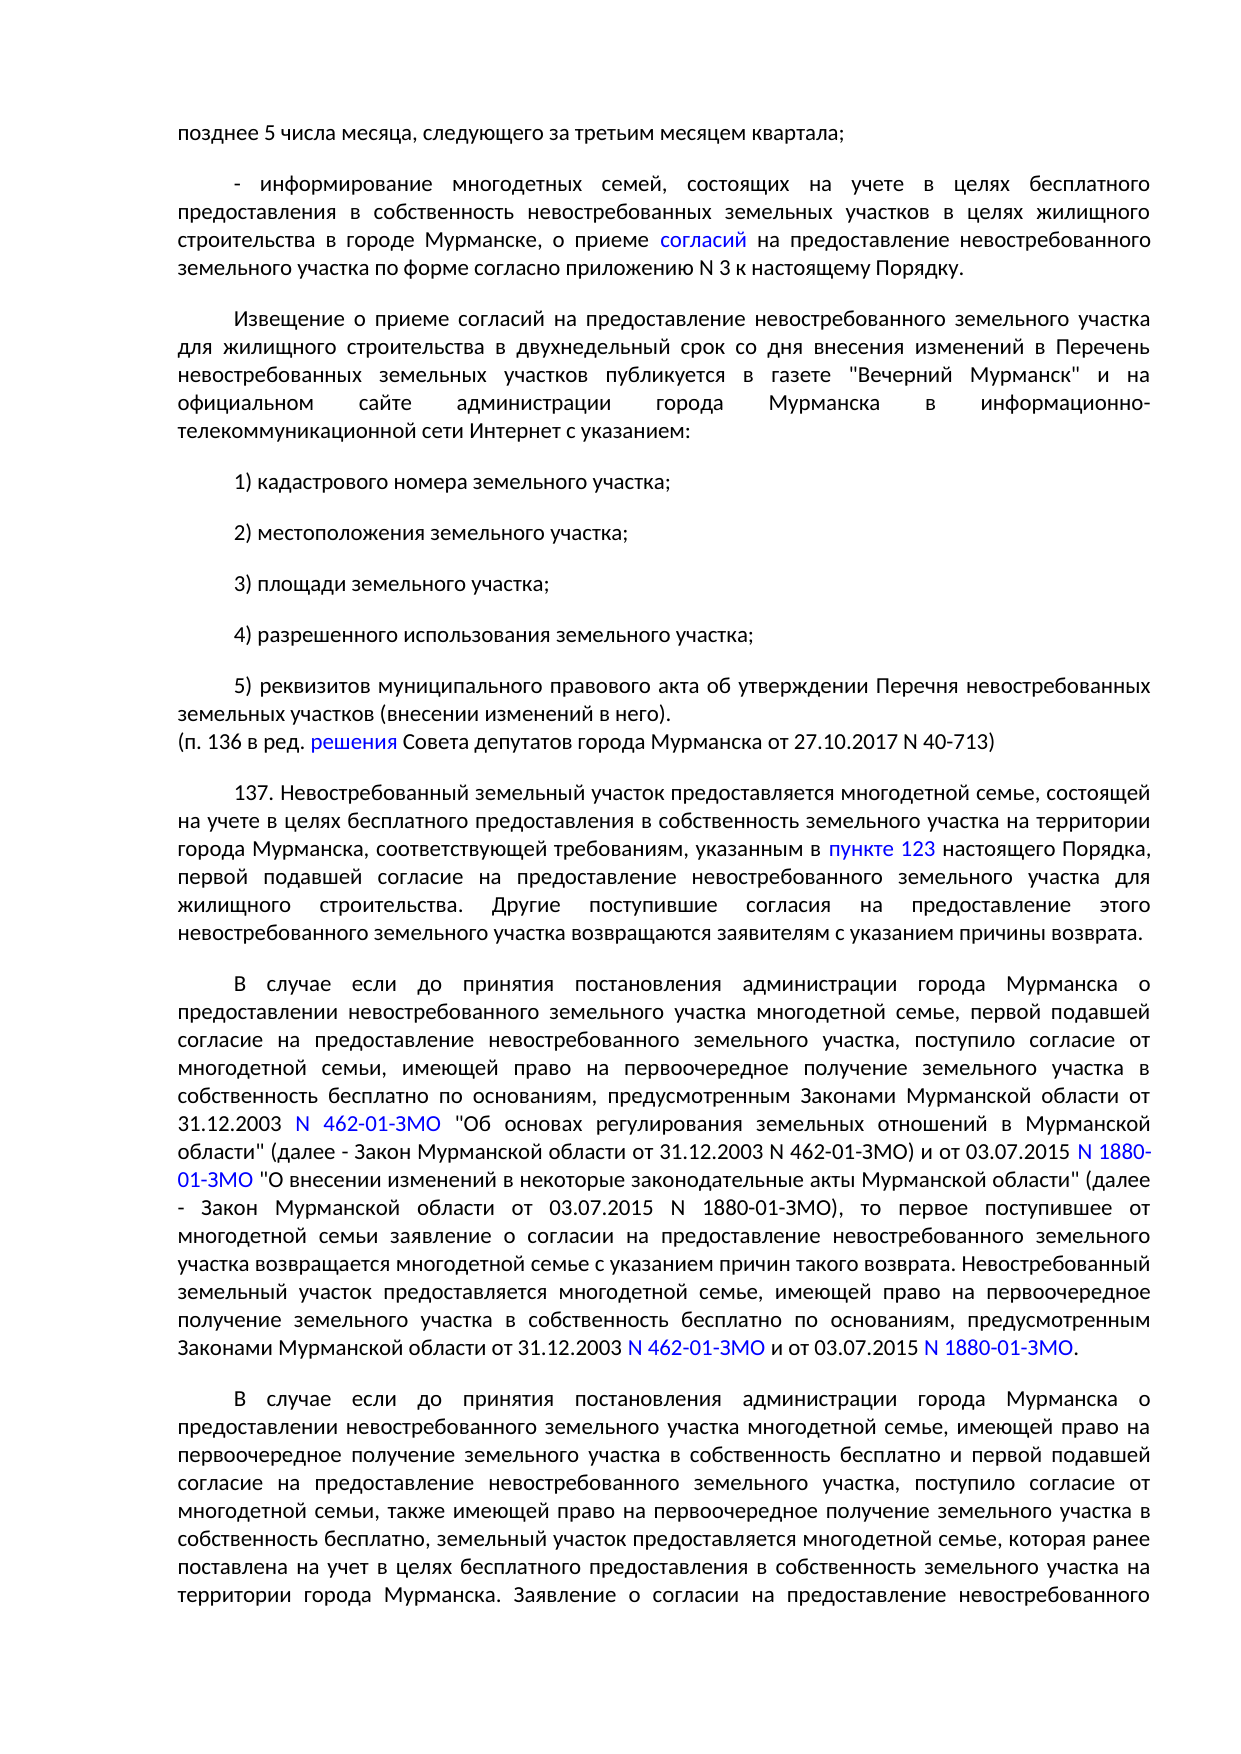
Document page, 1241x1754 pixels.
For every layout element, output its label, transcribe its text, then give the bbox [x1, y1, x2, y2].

text В случае если до принятия постановления администрации города Мурманска о предоставлении невостребованного земельного участка многодетной семье, первой подавшей согласие на предоставление невостребованного земельного участка, поступило согласие от многодетной семьи, имеющей право на первоочередное получение земельного участка в собственность бесплатно по основаниям, предусмотренным Законами Мурманской области от 31.12.2003 N 462-01-ЗМО "Об основах регулирования земельных отношений в Мурманской области" (далее - Закон Мурманской области от 31.12.2003 N 462-01-ЗМО) и от 03.07.2015 N 1880-01-ЗМО "О внесении изменений в некоторые законодательные акты Мурманской области" (далее - Закон Мурманской области от 03.07.2015 N 1880-01-ЗМО), то первое поступившее от многодетной семьи заявление о согласии на предоставление невостребованного земельного участка возвращается многодетной семье с указанием причин такого возврата. Невостребованный земельный участок предоставляется многодетной семье, имеющей право на первоочередное получение земельного участка в собственность бесплатно по основаниям, предусмотренным Законами Мурманской области от 31.12.2003 N 462-01-ЗМО и от 03.07.2015 N 1880-01-ЗМО. [177, 969, 1152, 1361]
text Извещение о приеме согласий на предоставление невостребованного земельного участка для жилищного строительства в двухнедельный срок со дня внесения изменений в Перечень невостребованных земельных участков публикуется в газете "Вечерний Мурманск" и на официальном сайте администрации города Мурманска в информационно-телекоммуникационной сети Интернет с указанием: [177, 304, 1152, 444]
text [177, 118, 1152, 146]
text 2) местоположения земельного участка; [177, 518, 1152, 546]
text (п. 136 в ред. решения Совета депутатов города Мурманска от 27.10.2017 N 40-713) [177, 727, 1152, 755]
text 1) кадастрового номера земельного участка; [177, 467, 1152, 495]
text 137. Невостребованный земельный участок предоставляется многодетной семье, состоящей на учете в целях бесплатного предоставления в собственность земельного участка на территории города Мурманска, соответствующей требованиям, указанным в пункте 123 настоящего Порядка, первой подавшей согласие на предоставление невостребованного земельного участка для жилищного строительства. Другие поступившие согласия на предоставление этого невостребованного земельного участка возвращаются заявителям с указанием причины возврата. [177, 778, 1152, 946]
text 4) разрешенного использования земельного участка; [177, 620, 1152, 648]
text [177, 1384, 1152, 1608]
text 3) площади земельного участка; [177, 569, 1152, 597]
text 5) реквизитов муниципального правового акта об утверждении Перечня невостребованных земельных участков (внесении изменений в него). [177, 671, 1152, 727]
text - информирование многодетных семей, состоящих на учете в целях бесплатного предоставления в собственность невостребованных земельных участков в целях жилищного строительства в городе Мурманске, о приеме согласий на предоставление невостребованного земельного участка по форме согласно приложению N 3 к настоящему Порядку. [177, 169, 1152, 281]
